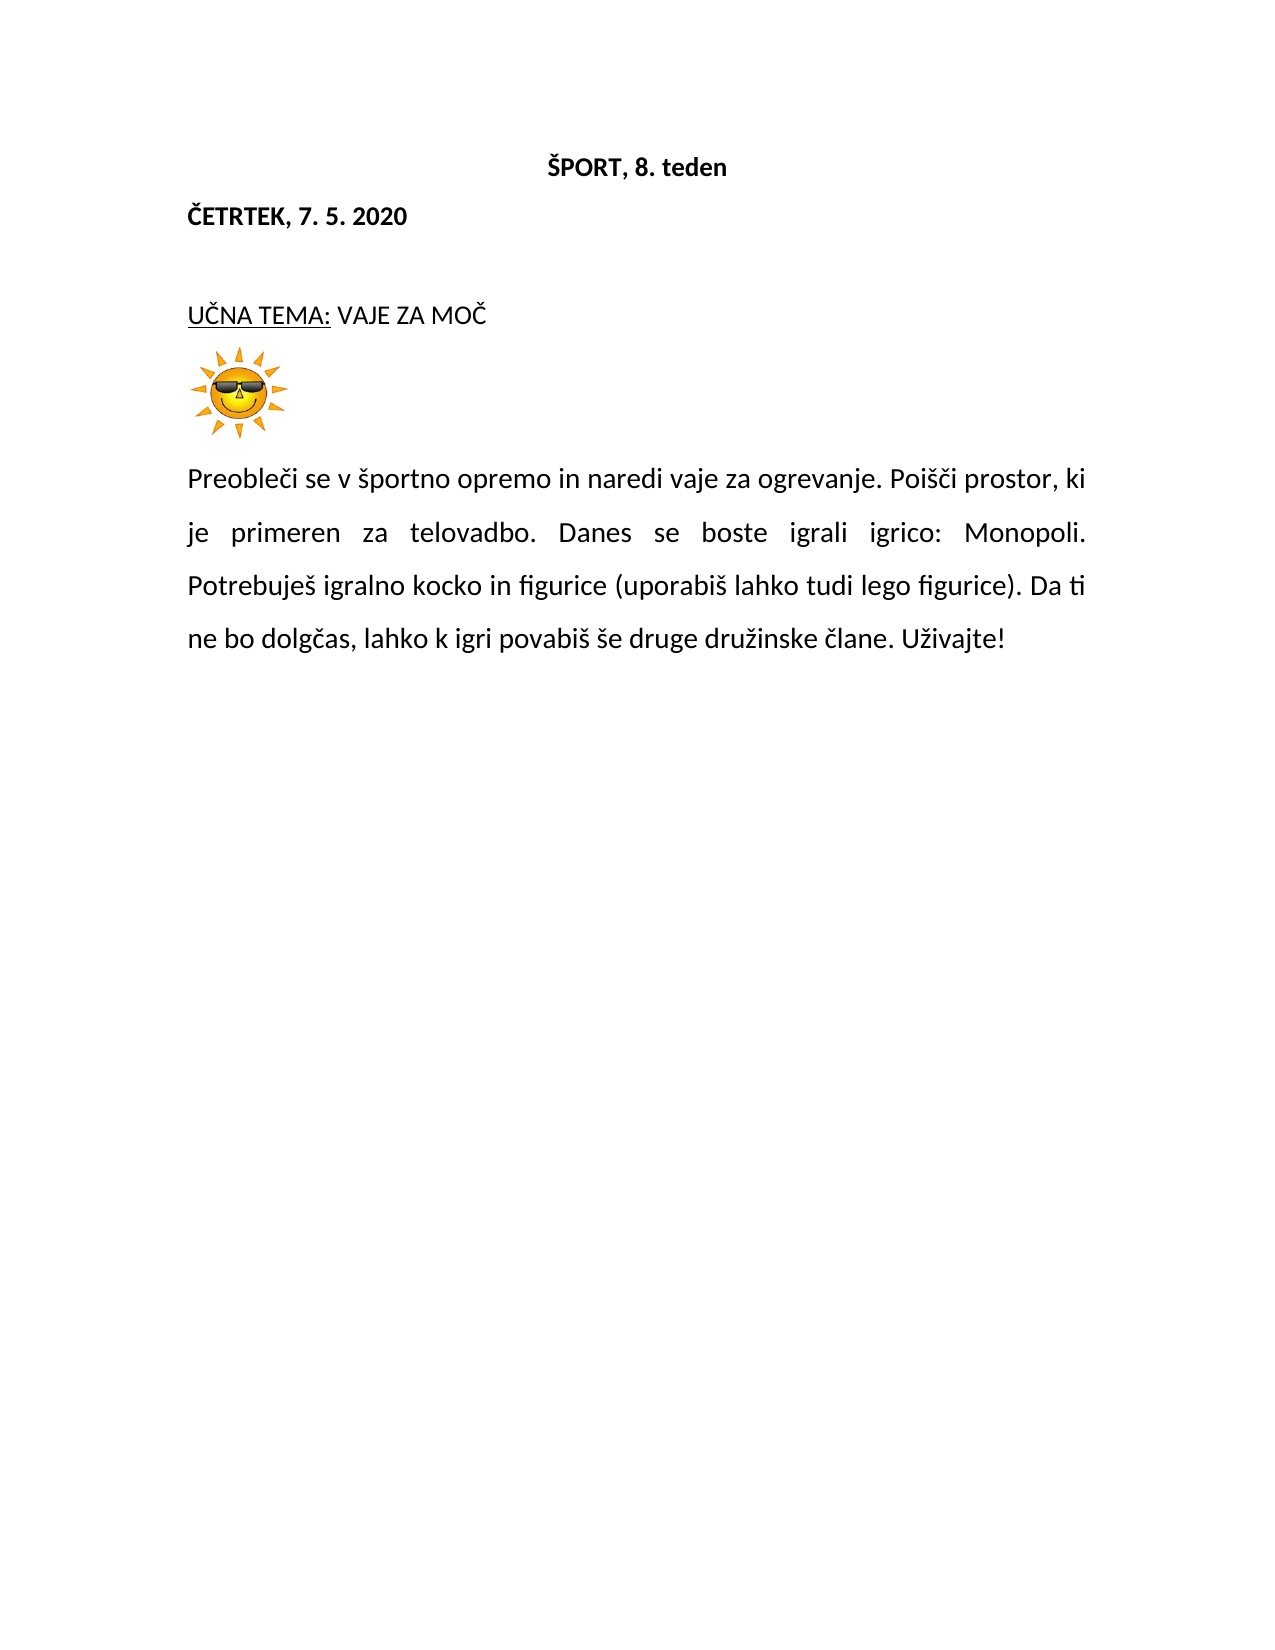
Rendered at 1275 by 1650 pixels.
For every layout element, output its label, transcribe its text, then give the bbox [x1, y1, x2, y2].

text Preobleči se v športno opremo in naredi vaje za ogrevanje. Poišči prostor, ki je primeren za telovadbo. Danes se boste igrali igrico: Monopoli. Potrebuješ igralno kocko in figurice (uporabiš lahko tudi lego figurice). Da ti ne bo dolgčas, lahko k igri povabiš še druge družinske člane. Uživajte! [187, 460, 1087, 656]
text ČETRTEK, 7. 5. 2020 [187, 199, 1087, 232]
text ŠPORT, 8. teden [187, 150, 1087, 183]
picture [187, 347, 290, 440]
text UČNA TEMA: VAJE ZA MOČ [187, 298, 1087, 331]
